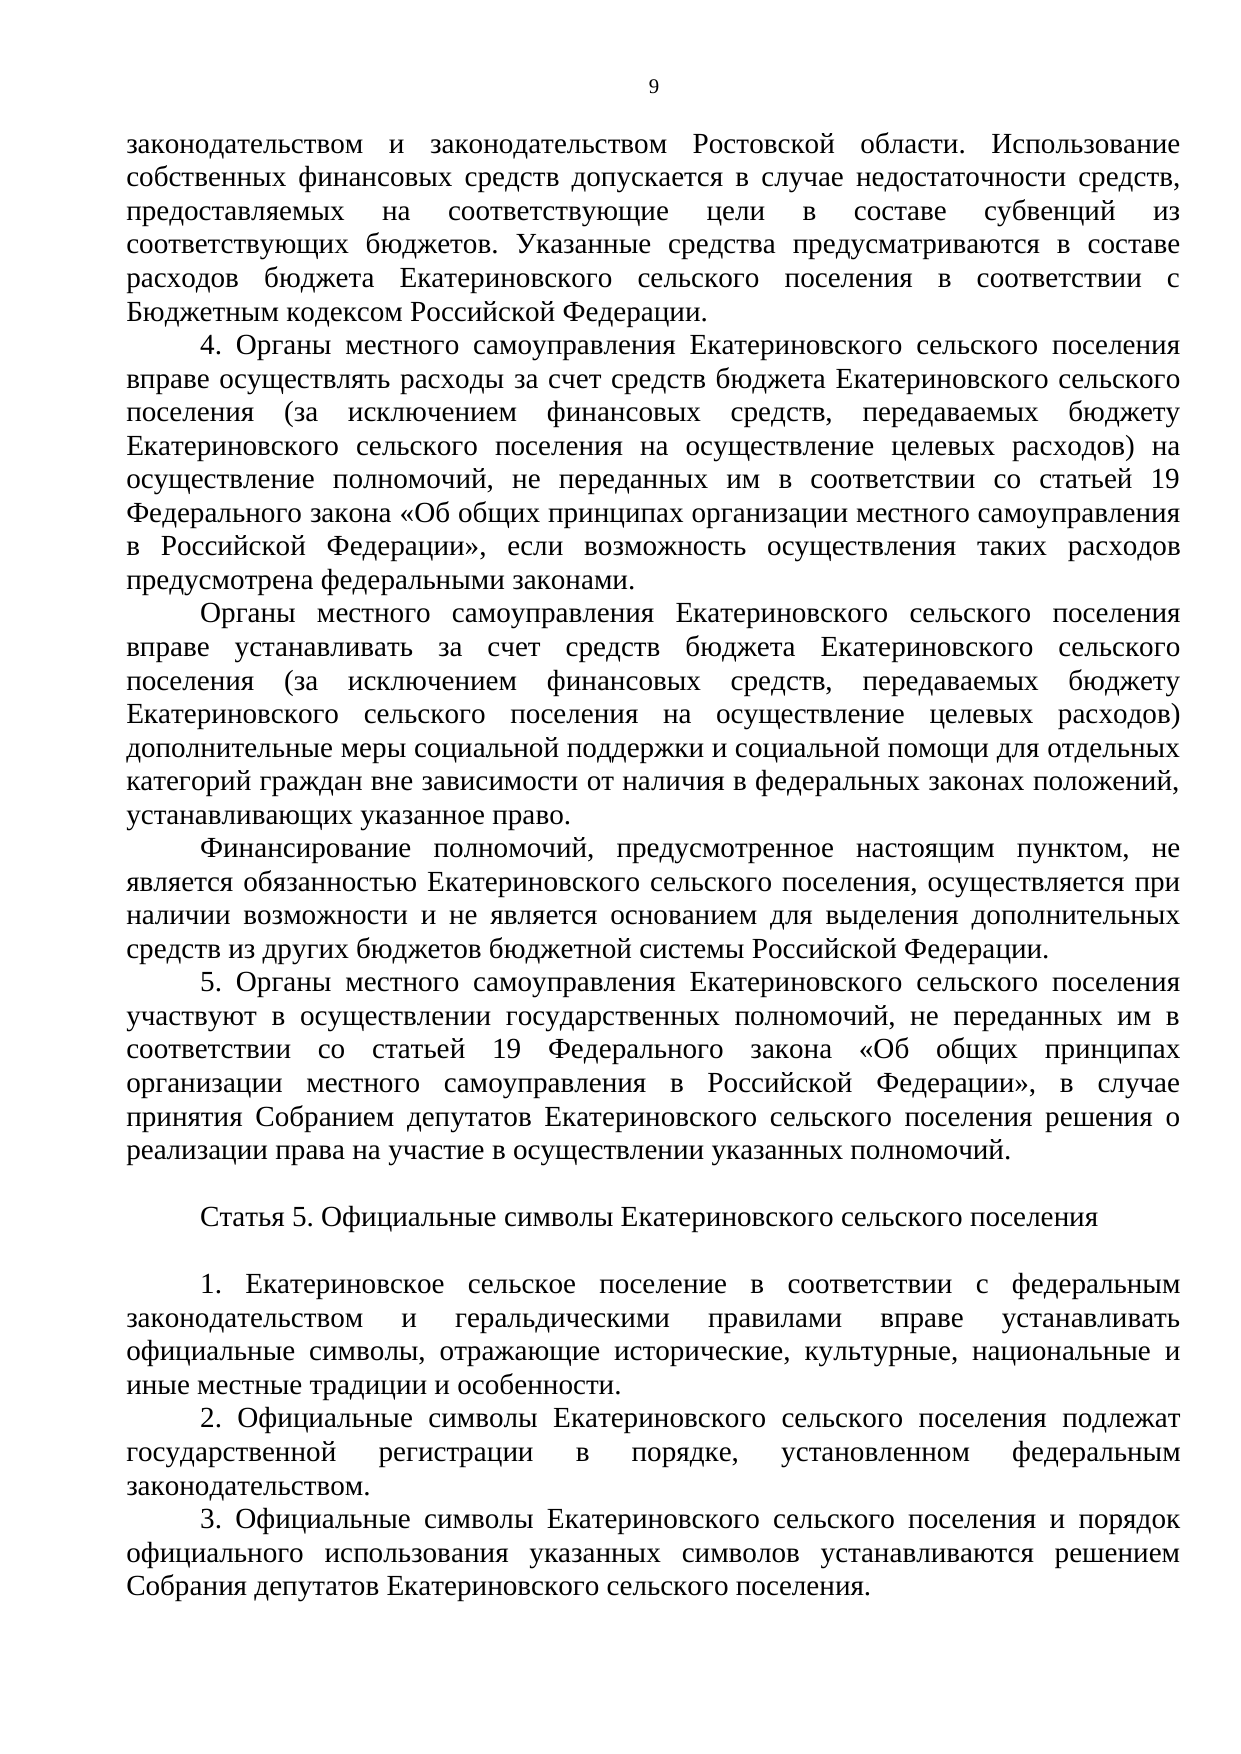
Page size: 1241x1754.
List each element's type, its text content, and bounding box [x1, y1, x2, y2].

text Органы местного самоуправления Екатериновского сельского поселения вправе устанавливать за счет средств бюджета Екатериновского сельского поселения (за исключением финансовых средств, передаваемых бюджету Екатериновского сельского поселения на осуществление целевых расходов) дополнительные меры социальной поддержки и социальной помощи для отдельных категорий граждан вне зависимости от наличия в федеральных законах положений, устанавливающих указанное право. [126, 596, 1181, 830]
text 3. Официальные символы Екатериновского сельского поселения и порядок официального использования указанных символов устанавливаются решением Собрания депутатов Екатериновского сельского поселения. [126, 1501, 1181, 1602]
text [126, 126, 1181, 327]
text 4. Органы местного самоуправления Екатериновского сельского поселения вправе осуществлять расходы за счет средств бюджета Екатериновского сельского поселения (за исключением финансовых средств, передаваемых бюджету Екатериновского сельского поселения на осуществление целевых расходов) на осуществление полномочий, не переданных им в соответствии со статьей 19 Федерального закона «Об общих принципах организации местного самоуправления в Российской Федерации», если возможность осуществления таких расходов предусмотрена федеральными законами. [126, 327, 1181, 596]
text 1. Екатериновское сельское поселение в соответствии с федеральным законодательством и геральдическими правилами вправе устанавливать официальные символы, отражающие исторические, культурные, национальные и иные местные традиции и особенности. [126, 1266, 1181, 1401]
text 2. Официальные символы Екатериновского сельского поселения подлежат государственной регистрации в порядке, установленном федеральным законодательством. [126, 1401, 1181, 1501]
text 5. Органы местного самоуправления Екатериновского сельского поселения участвуют в осуществлении государственных полномочий, не переданных им в соответствии со статьей 19 Федерального закона «Об общих принципах организации местного самоуправления в Российской Федерации», в случае принятия Собранием депутатов Екатериновского сельского поселения решения о реализации права на участие в осуществлении указанных полномочий. [126, 964, 1181, 1166]
text Финансирование полномочий, предусмотренное настоящим пунктом, не является обязанностью Екатериновского сельского поселения, осуществляется при наличии возможности и не является основанием для выделения дополнительных средств из других бюджетов бюджетной системы Российской Федерации. [126, 830, 1181, 964]
text Статья 5. Официальные символы Екатериновского сельского поселения [126, 1199, 1181, 1233]
